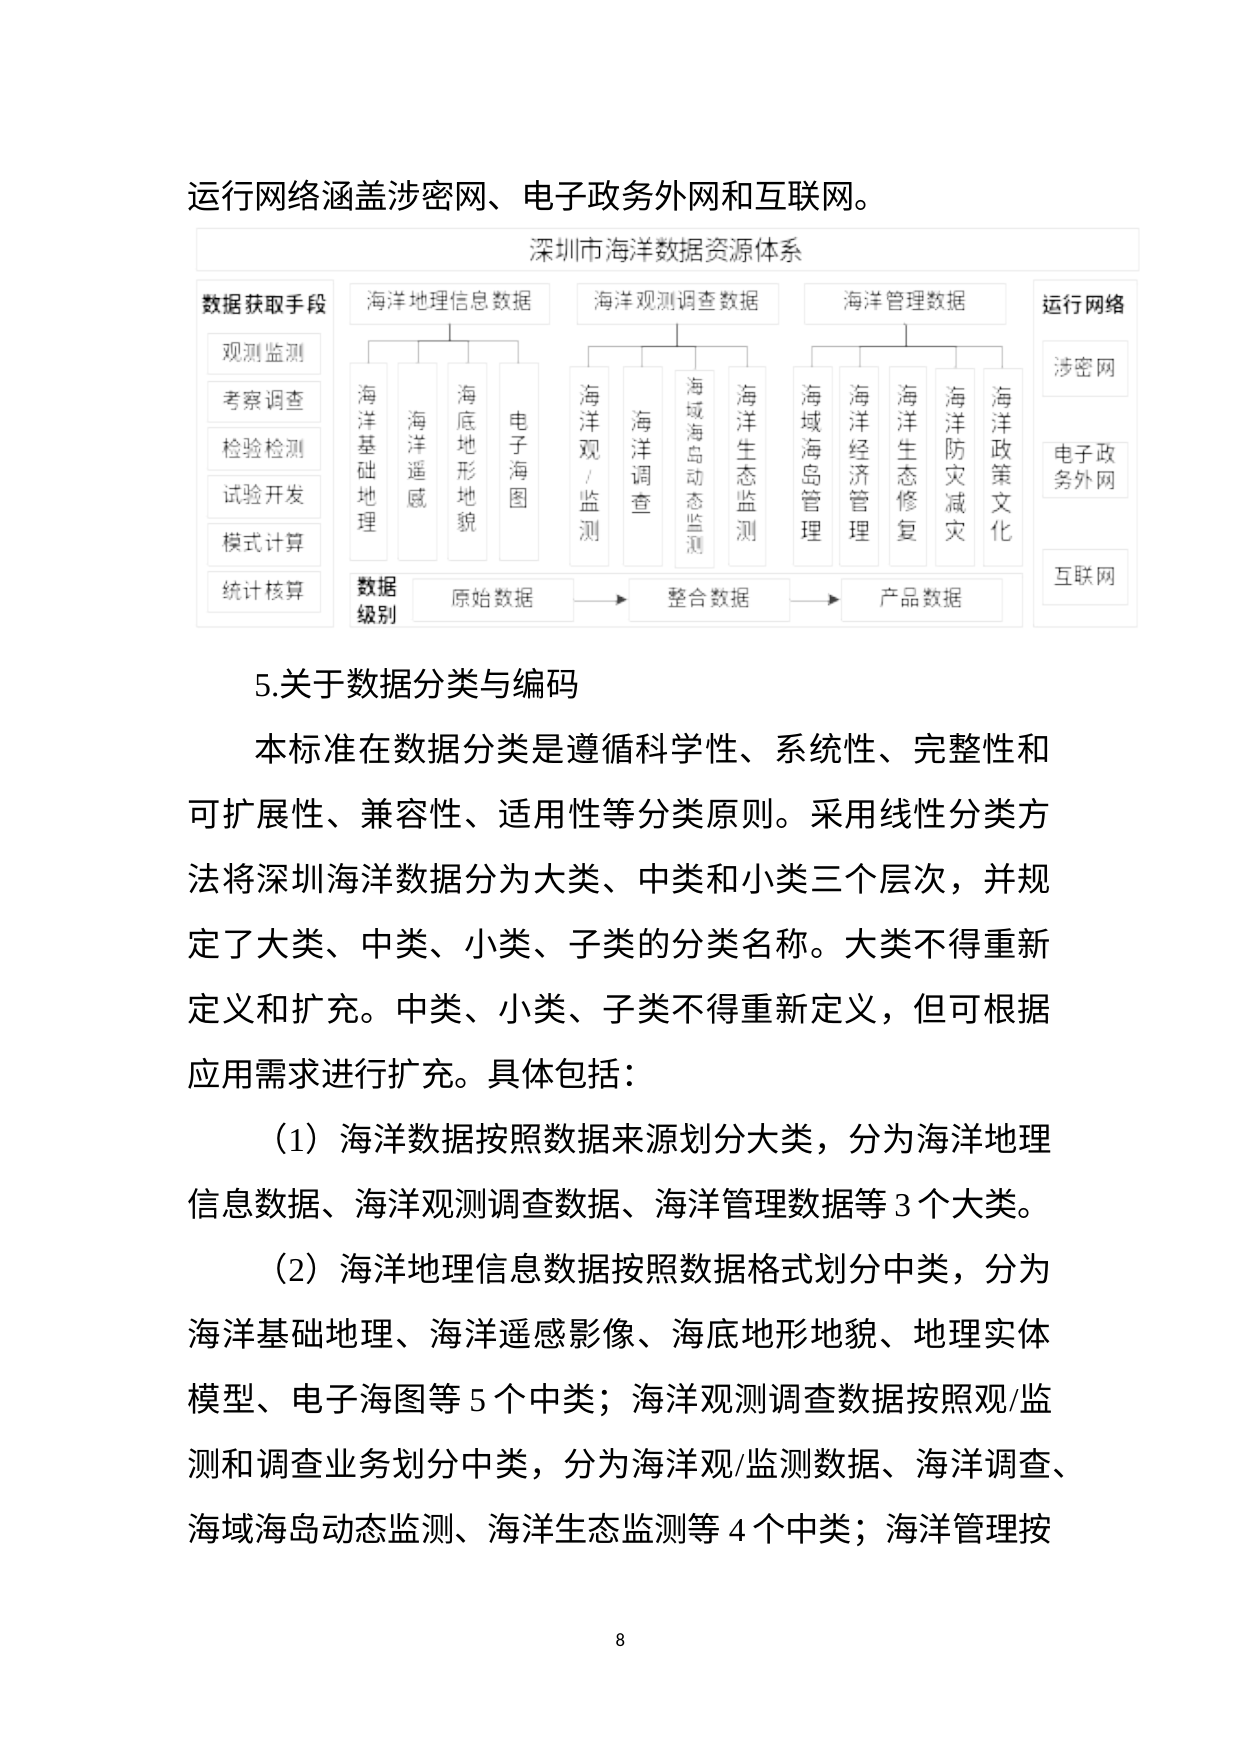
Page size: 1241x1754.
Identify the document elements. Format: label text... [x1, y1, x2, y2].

text 5.关于数据分类与编码 [187, 649, 1053, 714]
text 本标准在数据分类是遵循科学性、系统性、完整性和可扩展性、兼容性、适用性等分类原则。采用线性分类方法将深圳海洋数据分为大类、中类和小类三个层次，并规定了大类、中类、小类、子类的分类名称。大类不得重新定义和扩充。中类、小类、子类不得重新定义，但可根据应用需求进行扩充。具体包括： [187, 714, 1053, 1104]
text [187, 1234, 1053, 1559]
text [187, 162, 1053, 227]
text （1）海洋数据按照数据来源划分大类，分为海洋地理信息数据、海洋观测调查数据、海洋管理数据等3个大类。 [187, 1104, 1053, 1234]
